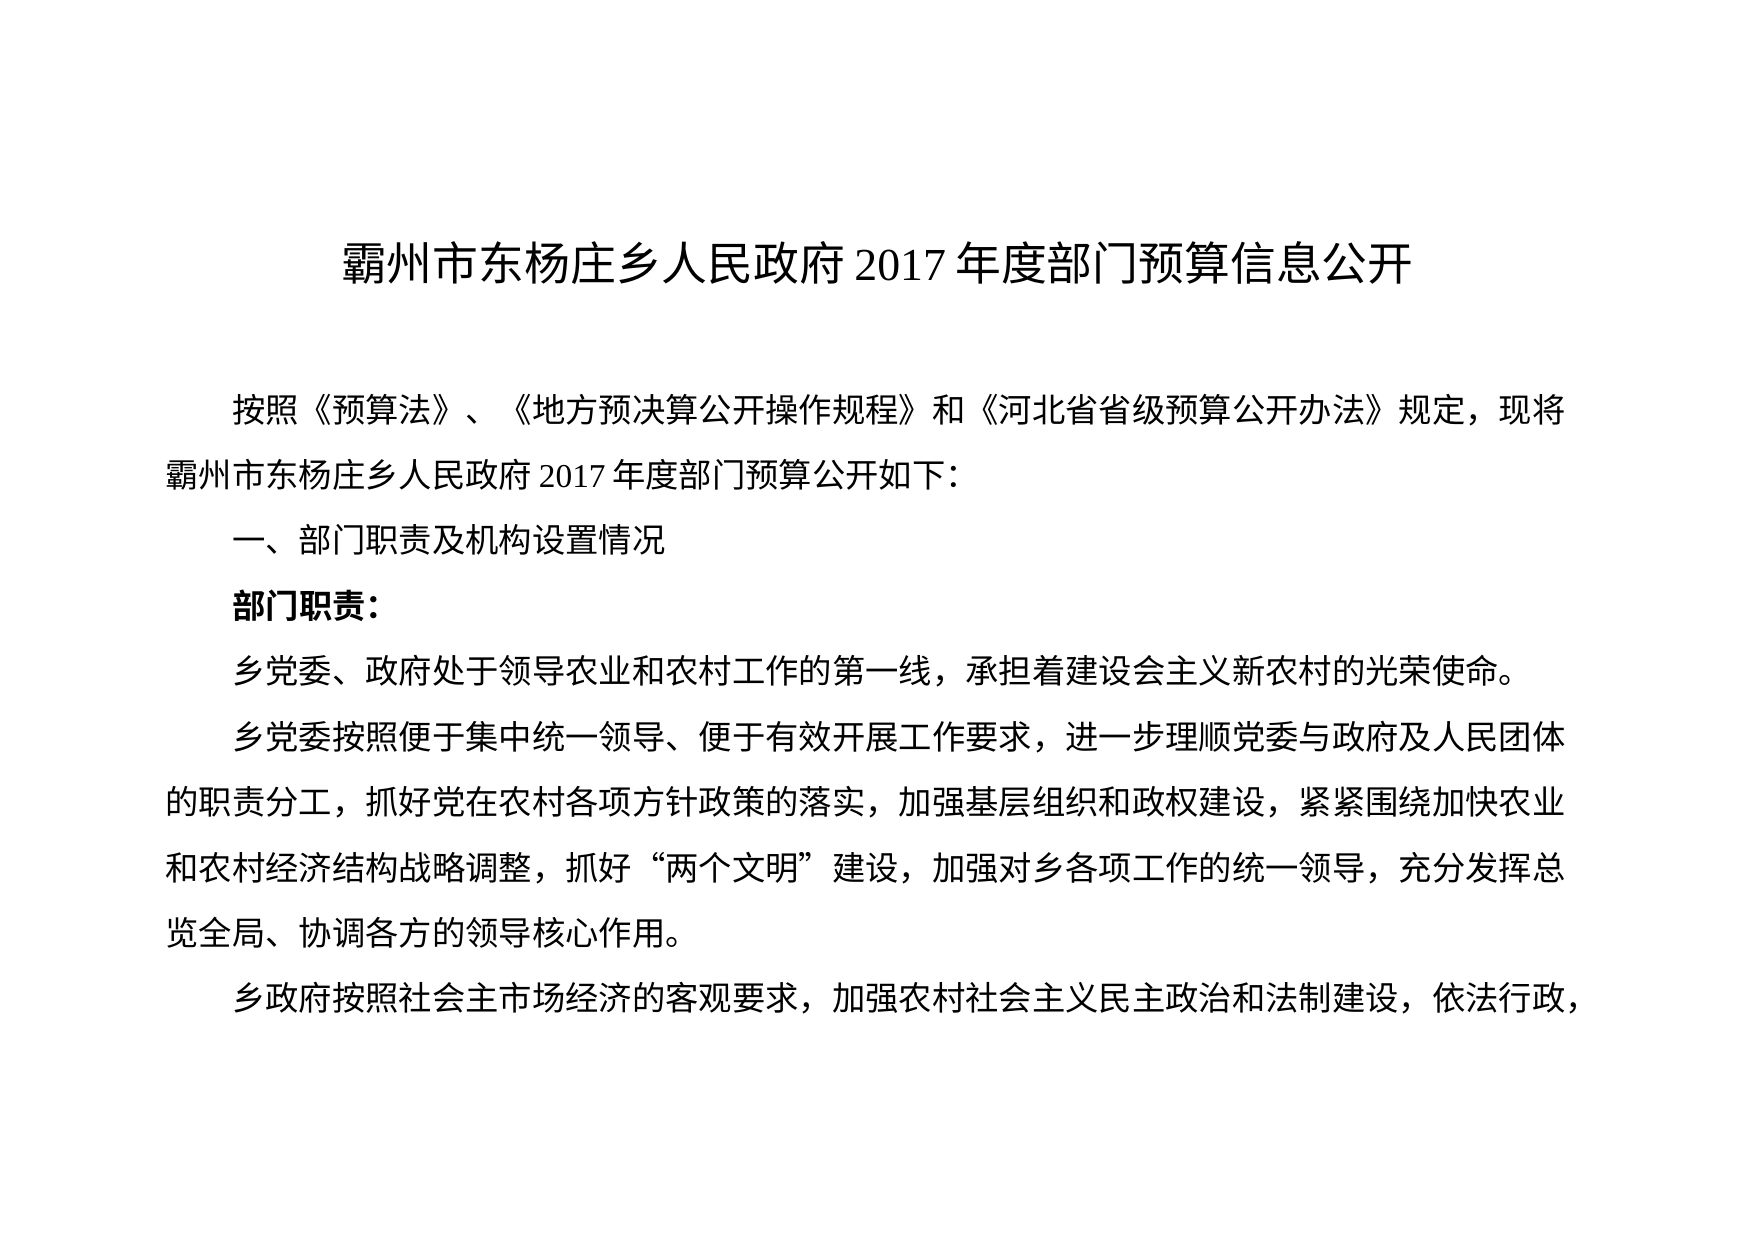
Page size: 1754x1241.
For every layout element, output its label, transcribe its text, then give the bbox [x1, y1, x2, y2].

text 乡党委、政府处于领导农业和农村工作的第一线，承担着建设会主义新农村的光荣使命。 [165, 636, 1589, 702]
text 部门职责： [165, 571, 1589, 636]
text 霸州市东杨庄乡人民政府2017年度部门预算信息公开 [165, 211, 1589, 309]
text 一、部门职责及机构设置情况 [165, 506, 1589, 571]
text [165, 963, 1589, 1029]
text 乡党委按照便于集中统一领导、便于有效开展工作要求，进一步理顺党委与政府及人民团体的职责分工，抓好党在农村各项方针政策的落实，加强基层组织和政权建设，紧紧围绕加快农业和农村经济结构战略调整，抓好“两个文明”建设，加强对乡各项工作的统一领导，充分发挥总览全局、协调各方的领导核心作用。 [165, 702, 1589, 963]
text 按照《预算法》、《地方预决算公开操作规程》和《河北省省级预算公开办法》规定，现将霸州市东杨庄乡人民政府2017年度部门预算公开如下： [165, 375, 1589, 506]
